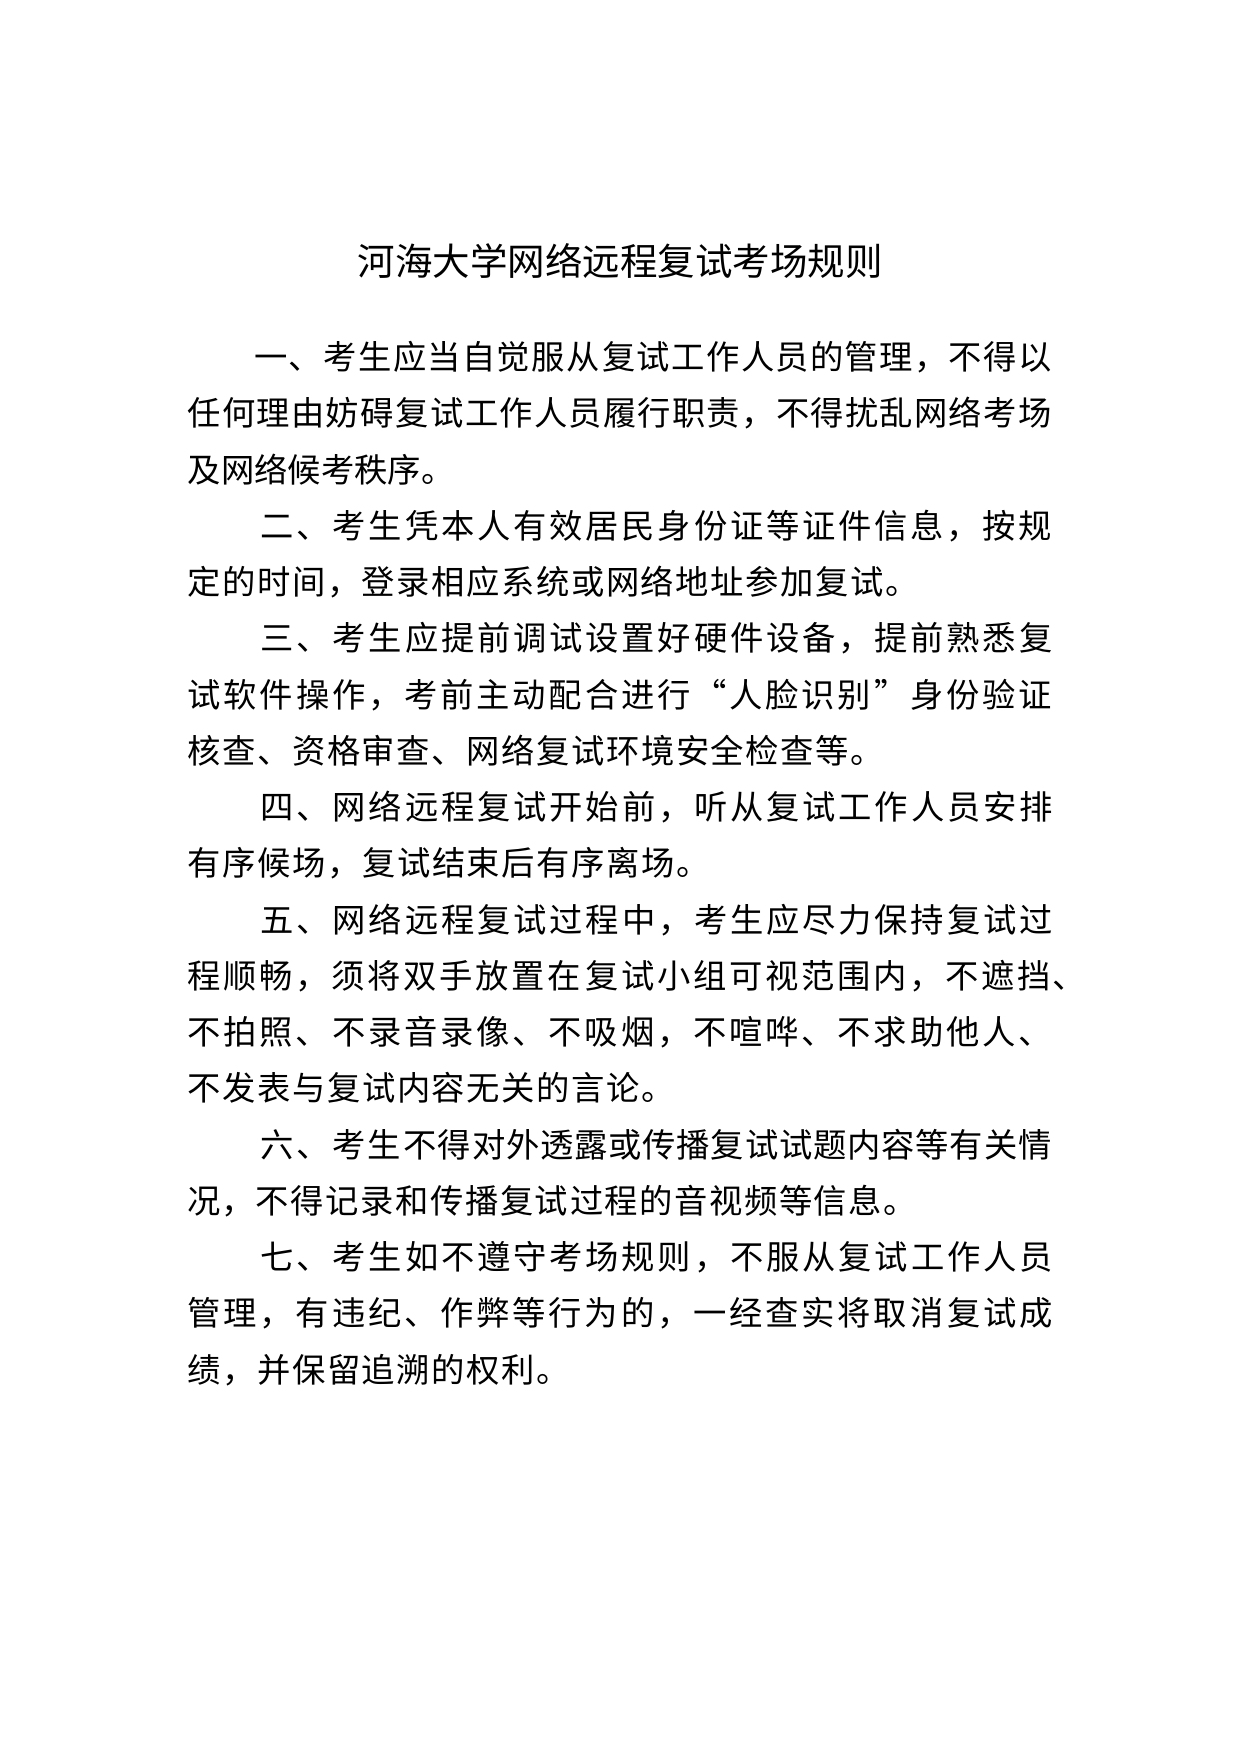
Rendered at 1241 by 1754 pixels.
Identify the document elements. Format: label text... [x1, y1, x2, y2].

text 五、网络远程复试过程中，考生应尽力保持复试过程顺畅，须将双手放置在复试小组可视范围内，不遮挡、不拍照、不录音录像、不吸烟，不喧哗、不求助他人、不发表与复试内容无关的言论。 [187, 887, 1053, 1112]
text 一、考生应当自觉服从复试工作人员的管理，不得以任何理由妨碍复试工作人员履行职责，不得扰乱网络考场及网络候考秩序。 [187, 324, 1053, 493]
text 四、网络远程复试开始前，听从复试工作人员安排有序候场，复试结束后有序离场。 [187, 774, 1053, 887]
text 二、考生凭本人有效居民身份证等证件信息，按规定的时间，登录相应系统或网络地址参加复试。 [187, 493, 1053, 606]
text 七、考生如不遵守考场规则，不服从复试工作人员管理，有违纪、作弊等行为的，一经查实将取消复试成绩，并保留追溯的权利。 [187, 1224, 1053, 1393]
text 六、考生不得对外透露或传播复试试题内容等有关情况，不得记录和传播复试过程的音视频等信息。 [187, 1112, 1053, 1224]
text 三、考生应提前调试设置好硬件设备，提前熟悉复试软件操作，考前主动配合进行“人脸识别”身份验证核查、资格审查、网络复试环境安全检查等。 [187, 606, 1053, 774]
text 河海大学网络远程复试考场规则 [187, 227, 1053, 292]
